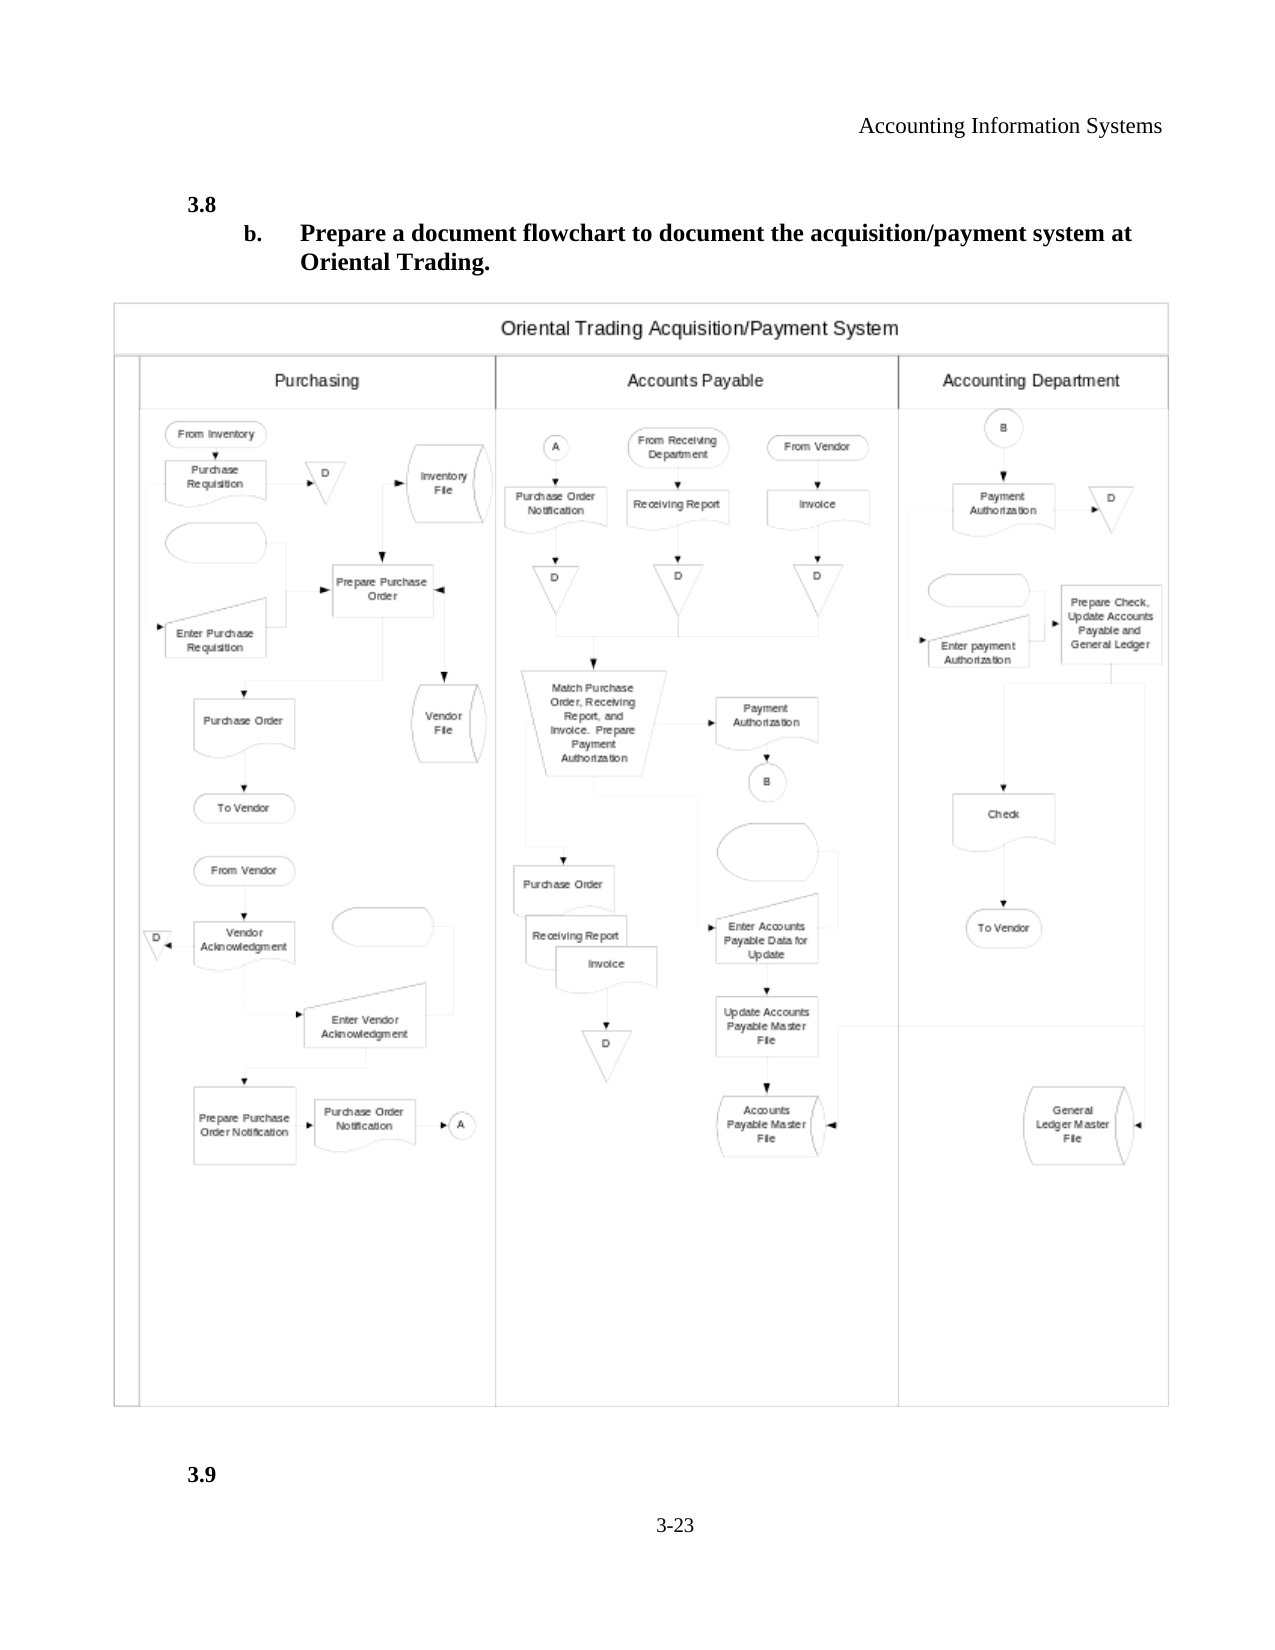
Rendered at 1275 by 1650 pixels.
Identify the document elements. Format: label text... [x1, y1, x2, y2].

text b. Prepare a document flowchart to document the acquisition/payment system at Oriental Trading. [244, 218, 1162, 275]
text 3.8 [187, 192, 1162, 218]
text 3.9 [187, 1461, 1162, 1487]
